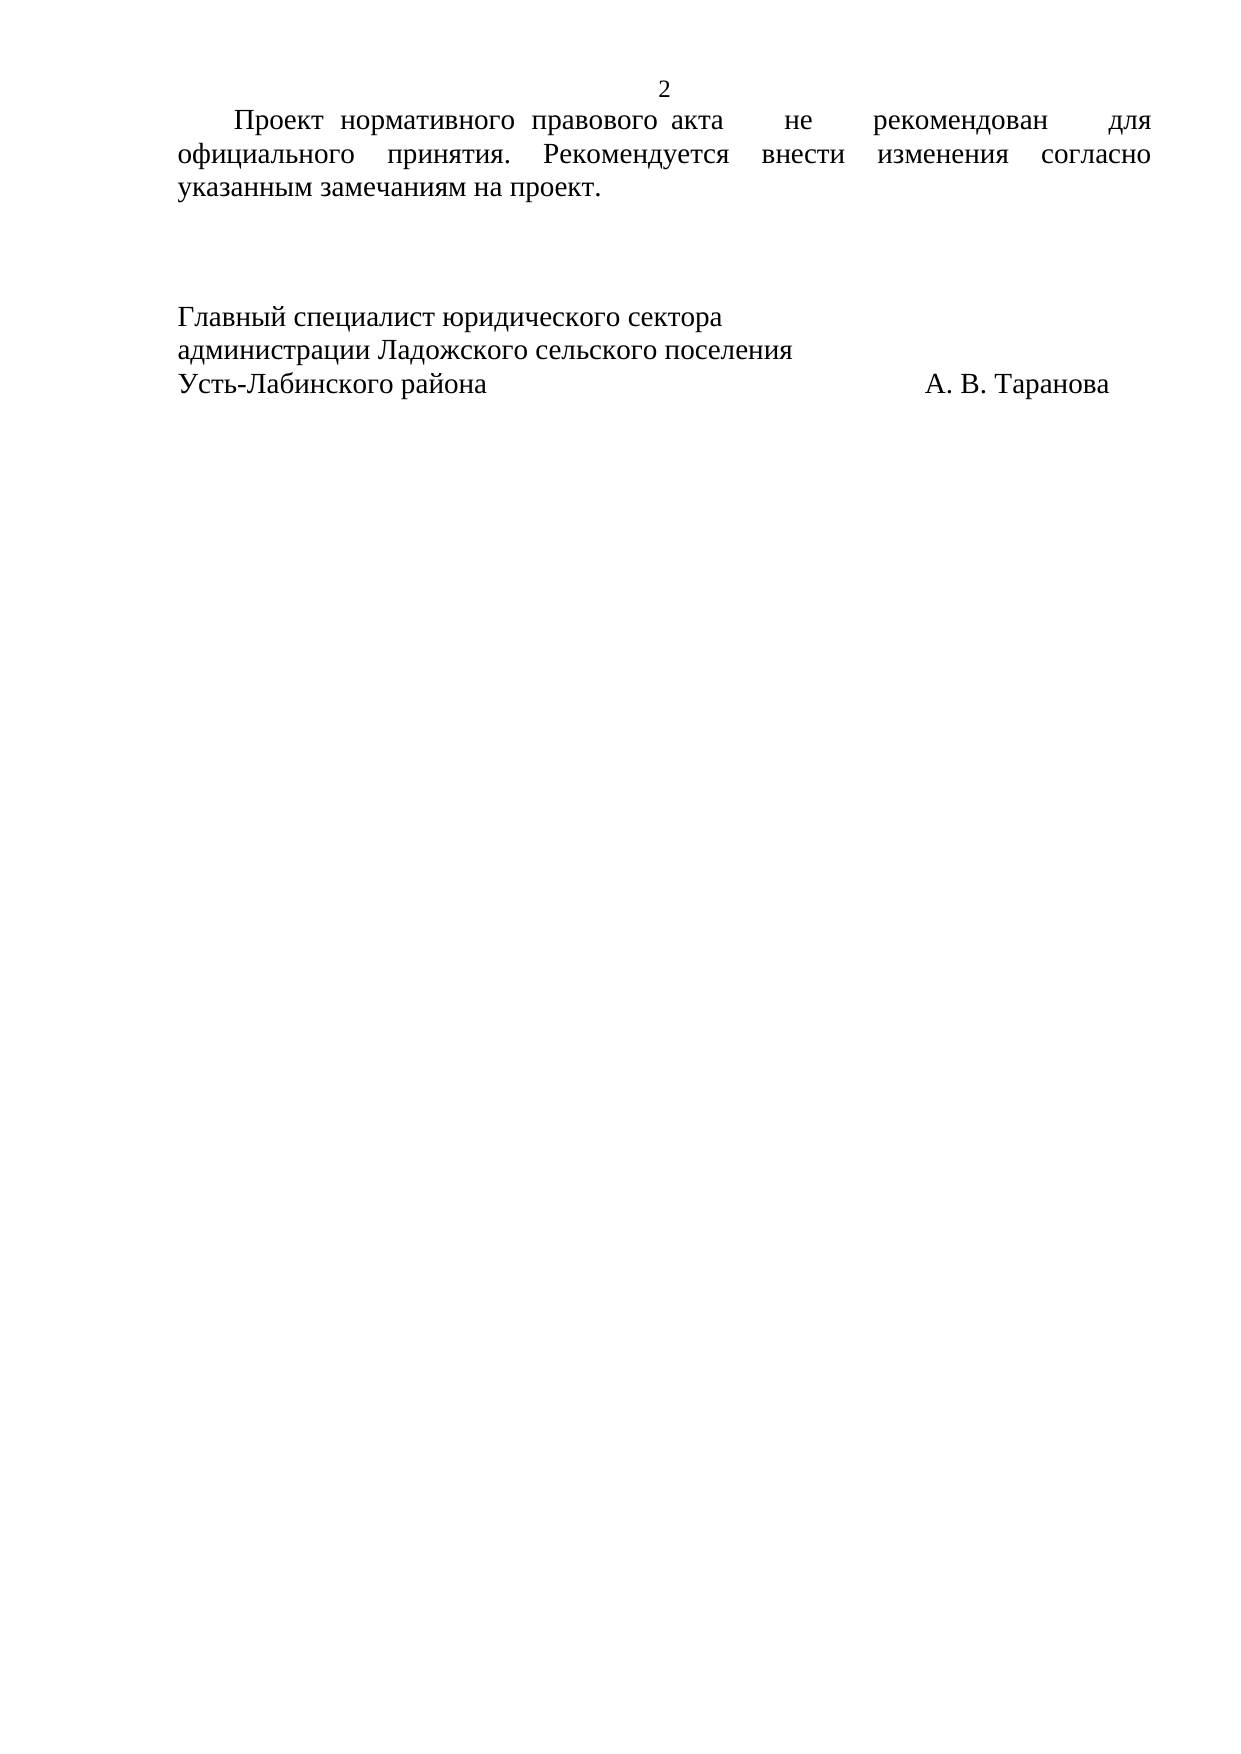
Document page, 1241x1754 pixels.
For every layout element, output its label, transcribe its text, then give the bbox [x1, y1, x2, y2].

text Усть-Лабинского района А. В. Таранова [177, 366, 1152, 399]
text Главный специалист юридического сектора [177, 299, 1152, 332]
text администрации Ладожского сельского поселения [177, 332, 1152, 366]
text Проект нормативного правового акта не рекомендован для официального принятия. Рекомендуется внести изменения согласно указанным замечаниям на проект. [177, 102, 1152, 203]
